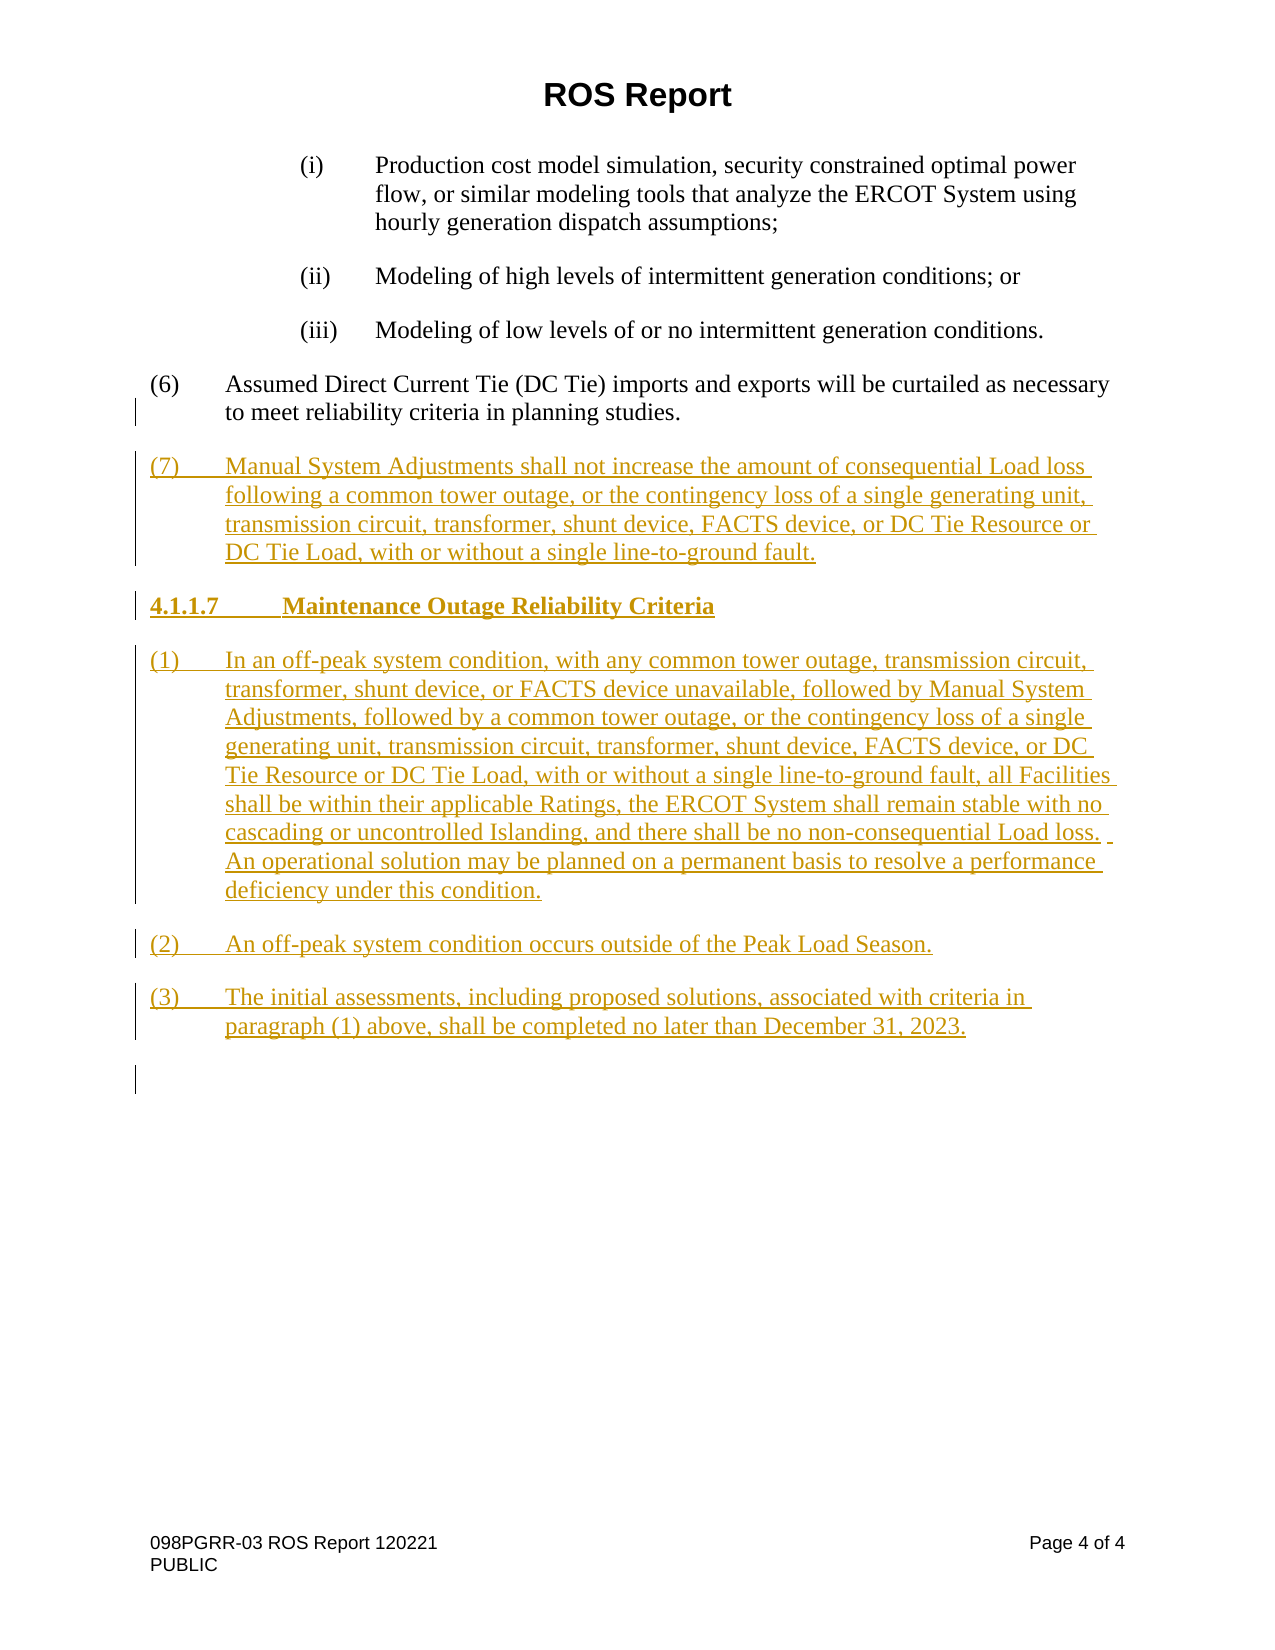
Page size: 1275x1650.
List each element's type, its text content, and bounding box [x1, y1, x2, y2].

text (ii) Modeling of high levels of intermittent generation conditions; or [300, 261, 1125, 290]
text (iii) Modeling of low levels of or no intermittent generation conditions. [300, 315, 1125, 344]
text (i) Production cost model simulation, security constrained optimal power flow, or similar modeling tools that analyze the ERCOT System using hourly generation dispatch assumptions; [300, 150, 1125, 236]
text (6) Assumed Direct Current Tie (DC Tie) imports and exports will be curtailed as necessary to meet reliability criteria in planning studies. [150, 369, 1125, 426]
